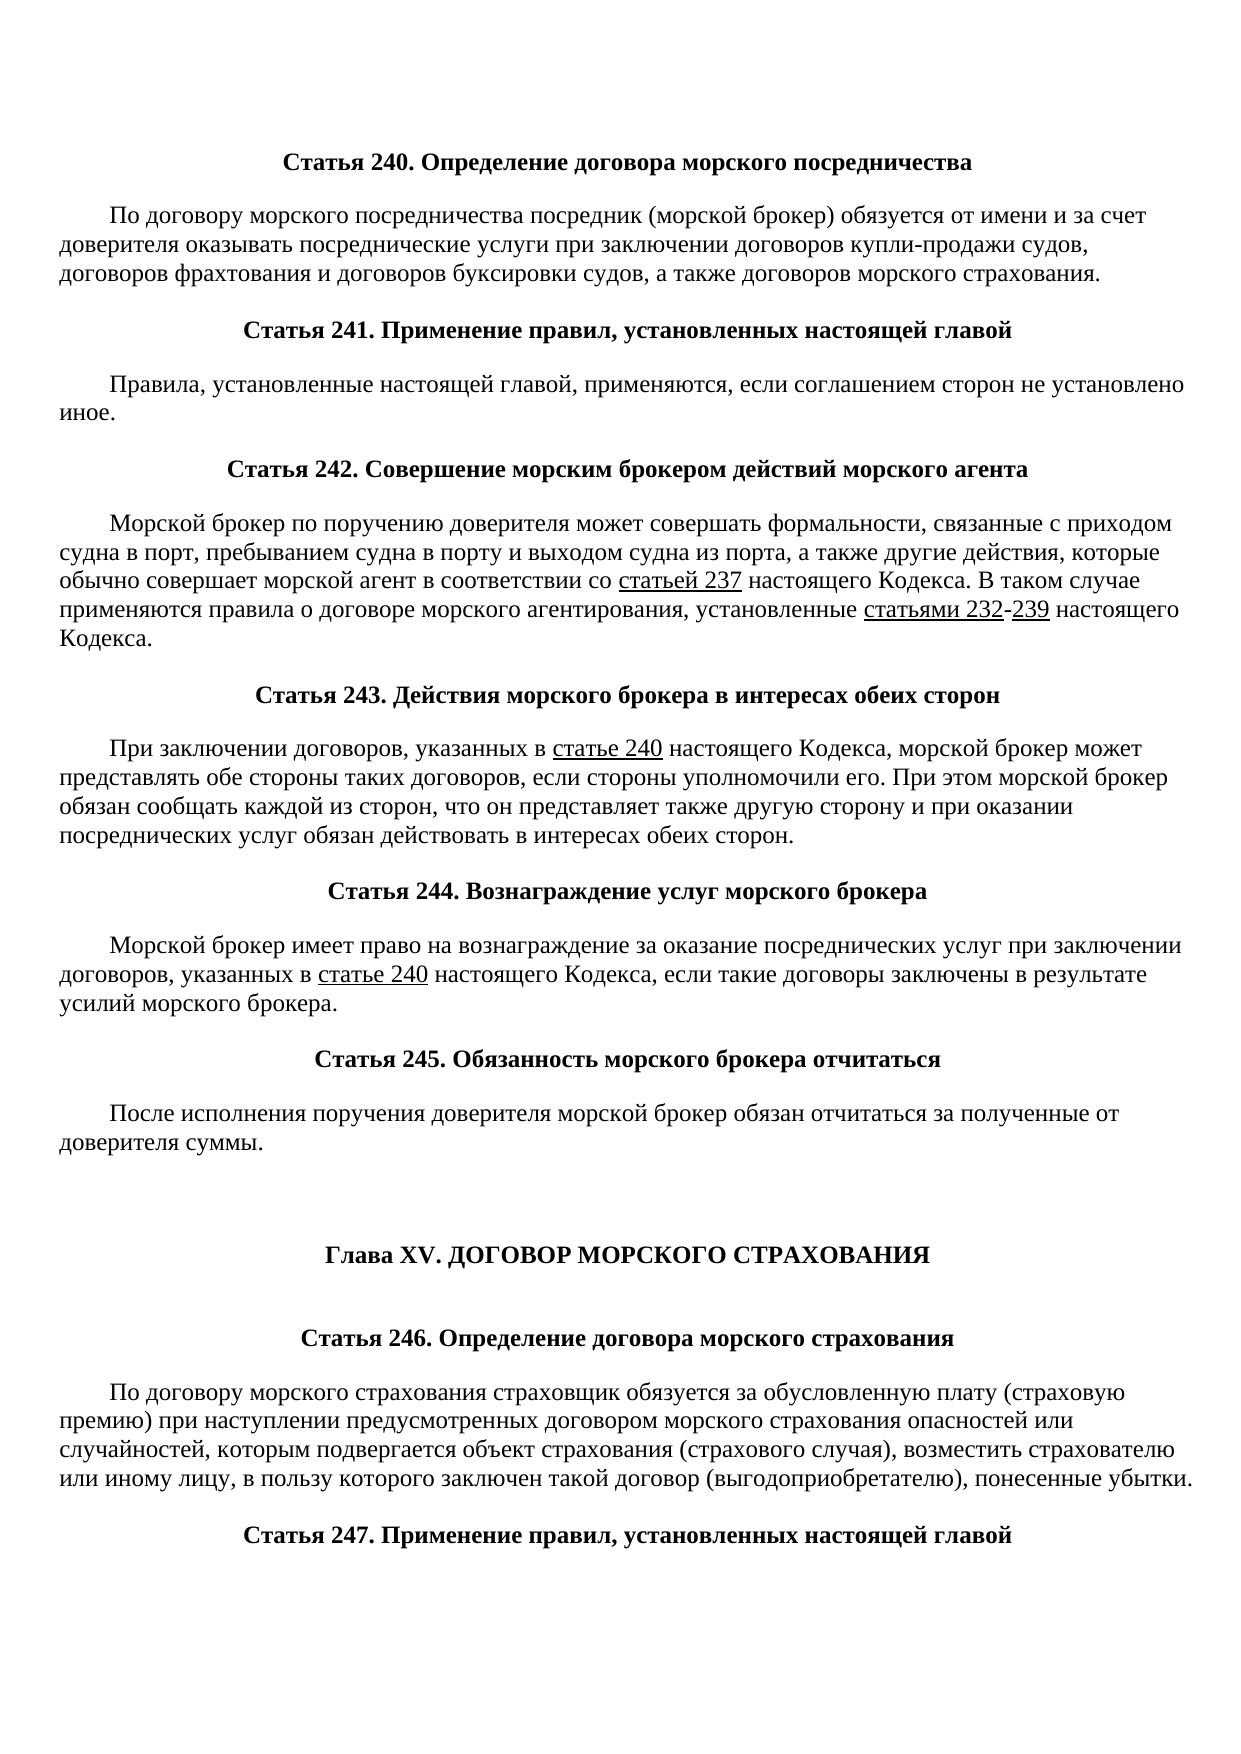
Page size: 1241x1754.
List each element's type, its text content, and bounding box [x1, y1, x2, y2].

text По договору морского страхования страховщик обязуется за обусловленную плату (страховую премию) при наступлении предусмотренных договором морского страхования опасностей или случайностей, которым подвергается объект страхования (страхового случая), возместить страхователю или иному лицу, в пользу которого заключен такой договор (выгодоприобретателю), понесенные убытки. [59, 1377, 1196, 1520]
text Правила, установленные настоящей главой, применяются, если соглашением сторон не установлено иное. [59, 369, 1196, 454]
text Статья 241. Применение правил, установленных настоящей главой [59, 315, 1196, 344]
text По договору морского посредничества посредник (морской брокер) обязуется от имени и за счет доверителя оказывать посреднические услуги при заключении договоров купли-продажи судов, договоров фрахтования и договоров буксировки судов, а также договоров морского страхования. [59, 201, 1196, 315]
text Статья 244. Вознаграждение услуг морского брокера [59, 876, 1196, 905]
text Статья 247. Применение правил, установленных настоящей главой [59, 1520, 1196, 1548]
text Статья 242. Совершение морским брокером действий морского агента [59, 454, 1196, 483]
text Статья 240. Определение договора морского посредничества [59, 147, 1196, 176]
text Морской брокер имеет право на вознаграждение за оказание посреднических услуг при заключении договоров, указанных в статье 240 настоящего Кодекса, если такие договоры заключены в результате усилий морского брокера. [59, 930, 1196, 1044]
text Статья 246. Определение договора морского страхования [59, 1323, 1196, 1352]
text При заключении договоров, указанных в статье 240 настоящего Кодекса, морской брокер может представлять обе стороны таких договоров, если стороны уполномочили его. При этом морской брокер обязан сообщать каждой из сторон, что он представляет также другую сторону и при оказании посреднических услуг обязан действовать в интересах обеих сторон. [59, 733, 1196, 876]
text Статья 243. Действия морского брокера в интересах обеих сторон [59, 680, 1196, 708]
text После исполнения поручения доверителя морской брокер обязан отчитаться за полученные от доверителя суммы. [59, 1098, 1196, 1184]
text Статья 245. Обязанность морского брокера отчитаться [59, 1044, 1196, 1073]
text Глава XV. ДОГОВОР МОРСКОГО СТРАХОВАНИЯ [59, 1241, 1196, 1269]
text Морской брокер по поручению доверителя может совершать формальности, связанные с приходом судна в порт, пребыванием судна в порту и выходом судна из порта, а также другие действия, которые обычно совершает морской агент в соответствии со статьей 237 настоящего Кодекса. В таком случае применяются правила о договоре морского агентирования, установленные статьями 232-239 настоящего Кодекса. [59, 508, 1196, 680]
